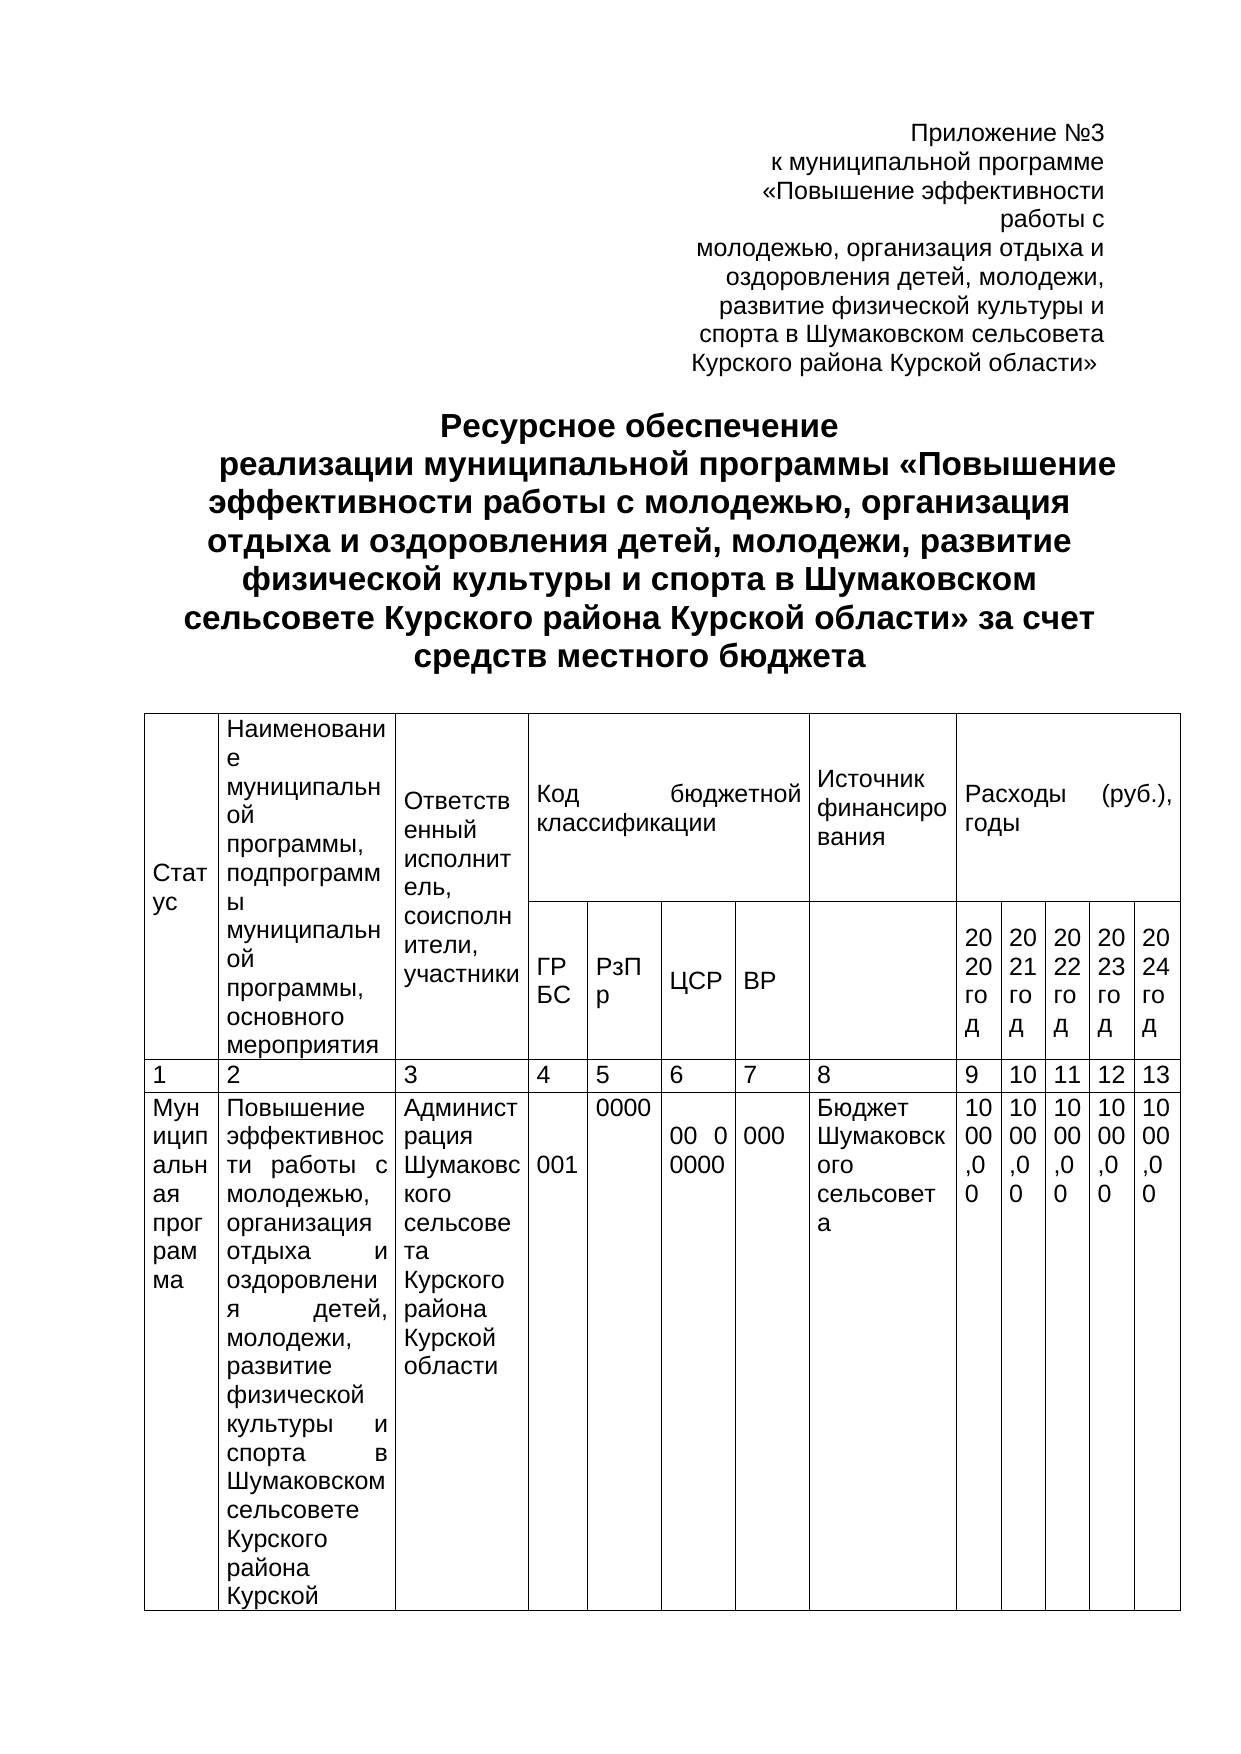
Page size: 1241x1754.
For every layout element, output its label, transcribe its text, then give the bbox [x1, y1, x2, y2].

text «Повышение эффективности работы с [691, 176, 1104, 233]
text реализации муниципальной программы «Повышение эффективности работы с молодежью, организация отдыха и оздоровления детей, молодежи, развитие физической культуры и спорта в Шумаковском сельсовете Курского района Курской области» за счет средств местного бюджета [159, 444, 1119, 675]
table_header Расходы (руб.), годы [957, 714, 1180, 901]
table_cell 13 [1135, 1060, 1180, 1092]
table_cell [145, 1093, 218, 1610]
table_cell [396, 1093, 528, 1610]
table_cell 00 0 0000 [662, 1093, 735, 1610]
table_cell 4 [529, 1060, 587, 1092]
table_cell 2 [219, 1060, 395, 1092]
table_cell 2024 год [1135, 902, 1180, 1059]
text Ресурсное обеспечение [159, 406, 1119, 444]
table_cell 1000,00 [957, 1093, 1001, 1610]
table_header Источник финансирования [810, 714, 956, 901]
table_cell 2021 год [1002, 902, 1045, 1059]
table_cell 6 [662, 1060, 735, 1092]
table_cell [810, 902, 956, 1059]
table_cell 2022 год [1046, 902, 1089, 1059]
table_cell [810, 1093, 956, 1610]
table_header Код бюджетной классификации [529, 714, 809, 901]
table_cell 2023 год [1090, 902, 1134, 1059]
table_cell 000 [736, 1093, 809, 1610]
table_cell ВР [736, 902, 809, 1059]
table_cell 001 [529, 1093, 587, 1610]
table_cell 12 [1090, 1060, 1134, 1092]
table_cell 1 [145, 1060, 218, 1092]
text Приложение №3 [691, 118, 1104, 147]
table_cell 0000 [588, 1093, 661, 1610]
text Курского района Курской области» [691, 348, 1104, 377]
table_cell 3 [396, 1060, 528, 1092]
table_cell 2020 год [957, 902, 1001, 1059]
table_header Статус [145, 714, 218, 1059]
table_cell 9 [957, 1060, 1001, 1092]
text оздоровления детей, молодежи, [691, 262, 1104, 291]
text развитие физической культуры и спорта в Шумаковском сельсовета [691, 291, 1104, 348]
table_cell 1000,00 [1135, 1093, 1180, 1610]
table_cell 11 [1046, 1060, 1089, 1092]
table_header Ответственный исполнитель, соисполнители, участники [396, 714, 528, 1059]
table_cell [219, 1093, 395, 1610]
text молодежью, организация отдыха и [691, 233, 1104, 262]
table_cell 5 [588, 1060, 661, 1092]
text к муниципальной программе [691, 147, 1104, 176]
table_cell РзПр [588, 902, 661, 1059]
table_cell 1000,00 [1002, 1093, 1045, 1610]
table_cell 1000,00 [1046, 1093, 1089, 1610]
table_cell 8 [810, 1060, 956, 1092]
table_cell 7 [736, 1060, 809, 1092]
table_cell 1000,00 [1090, 1093, 1134, 1610]
table_cell 10 [1002, 1060, 1045, 1092]
table_header Наименование муниципальной программы, подпрограммы муниципальной программы, основного мероприятия [219, 714, 395, 1059]
table_cell ГРБС [529, 902, 587, 1059]
table_cell ЦСР [662, 902, 735, 1059]
